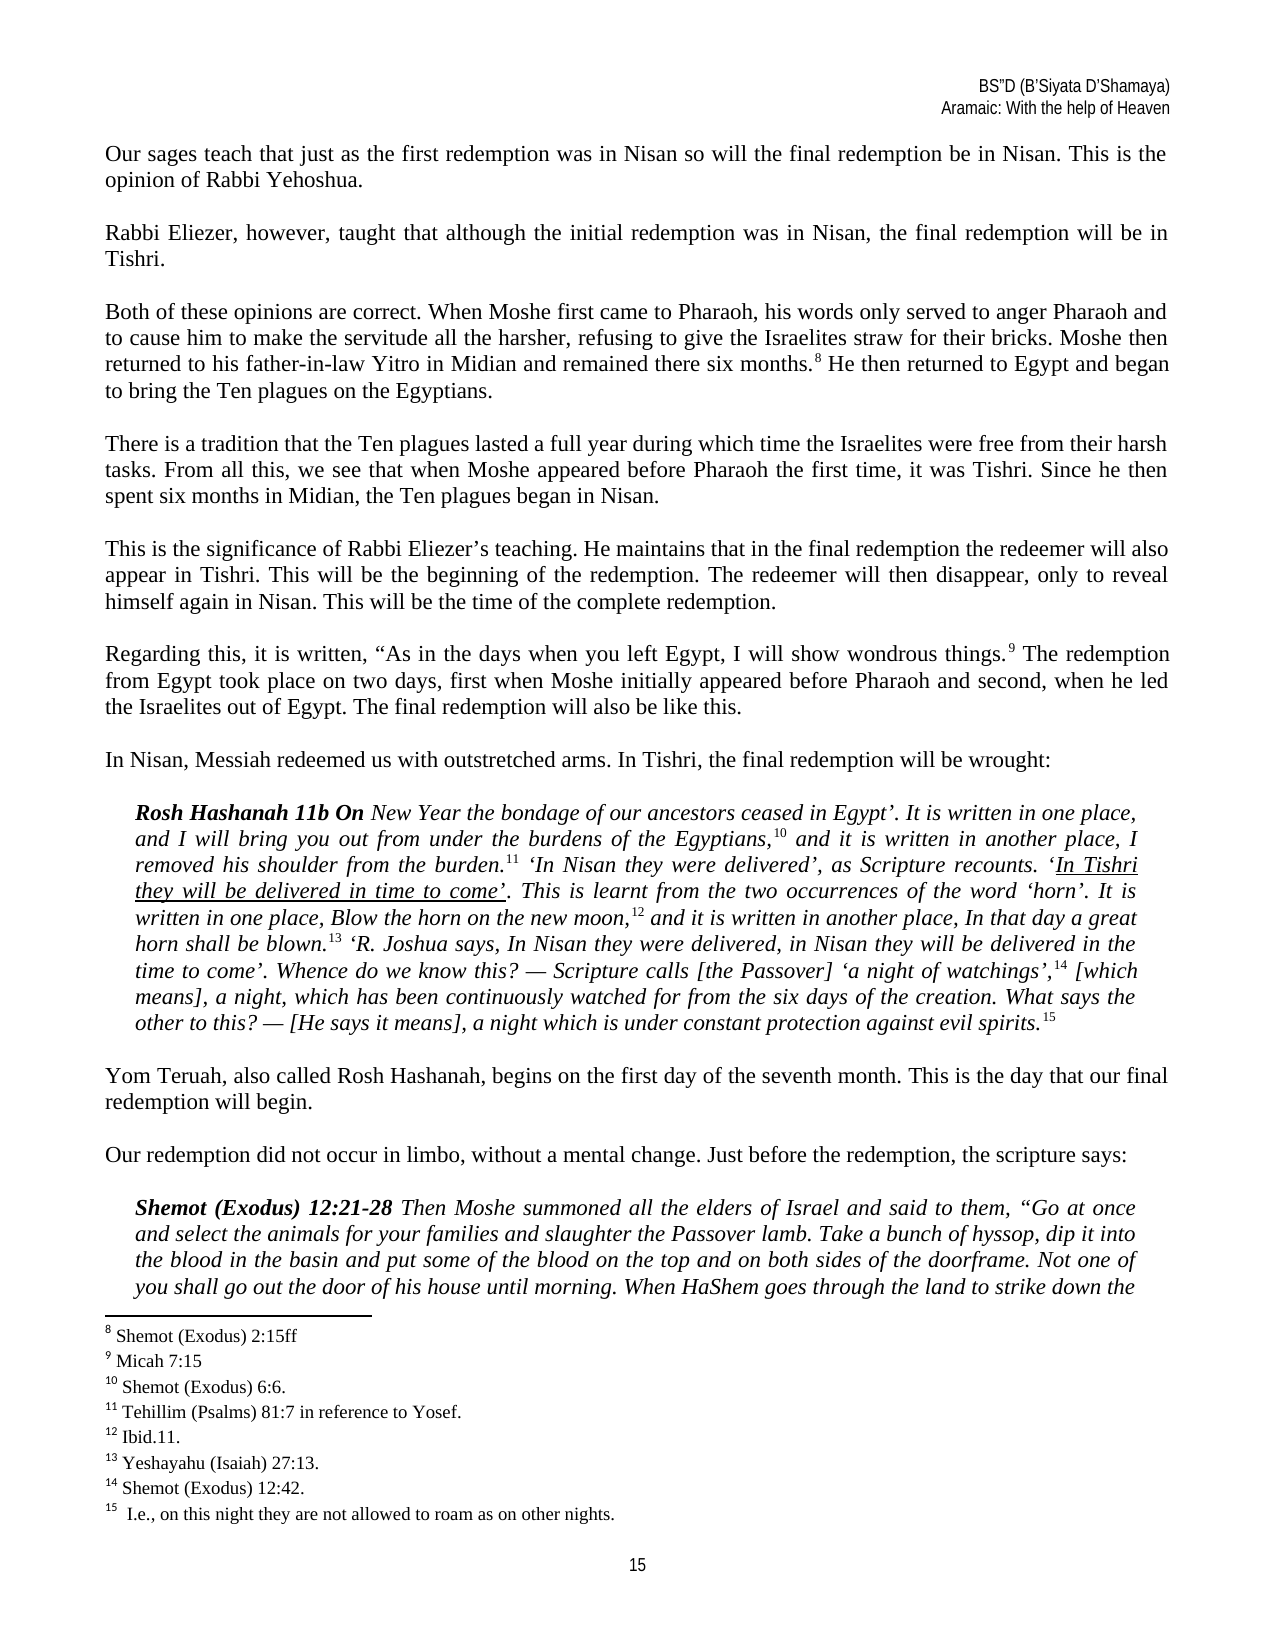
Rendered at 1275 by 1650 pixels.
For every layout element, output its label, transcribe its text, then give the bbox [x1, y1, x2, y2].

text Regarding this, it is written, “As in the days when you left Egypt, I will show wondrous things. The redemption from Egypt took place on two days, first when Moshe initially appeared before Pharaoh and second, when he led the Israelites out of Egypt. The final redemption will also be like this. [105, 640, 1170, 719]
text There is a tradition that the Ten plagues lasted a full year during which time the Israelites were free from their harsh tasks. From all this, we see that when Moshe appeared before Pharaoh the first time, it was Tishri. Since he then spent six months in Midian, the Ten plagues began in Nisan. [105, 429, 1170, 509]
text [135, 1194, 1140, 1299]
text Rosh Hashanah 11b On New Year the bondage of our ancestors ceased in Egypt’. It is written in one place, and I will bring you out from under the burdens of the Egyptians, and it is written in another place, I removed his shoulder from the burden. ‘In Nisan they were delivered’, as Scripture recounts. ‘In Tishri they will be delivered in time to come’. This is learnt from the two occurrences of the word ‘horn’. It is written in one place, Blow the horn on the new moon, and it is written in another place, In that day a great horn shall be blown. ‘R. Joshua says, In Nisan they were delivered, in Nisan they will be delivered in the time to come’. Whence do we know this? — Scripture calls [the Passover] ‘a night of watchings’, [which means], a night, which has been continuously watched for from the six days of the creation. What says the other to this? — [He says it means], a night which is under constant protection against evil spirits. [135, 798, 1140, 1036]
text Our sages teach that just as the first redemption was in Nisan so will the final redemption be in Nisan. This is the opinion of Rabbi Yehoshua. [105, 140, 1170, 192]
text Rabbi Eliezer, however, taught that although the initial redemption was in Nisan, the final redemption will be in Tishri. [105, 219, 1170, 271]
text Yom Teruah, also called Rosh Hashanah, begins on the first day of the seventh month. This is the day that our final redemption will begin. [105, 1062, 1170, 1115]
text This is the significance of Rabbi Eliezer’s teaching. He maintains that in the final redemption the redeemer will also appear in Tishri. This will be the beginning of the redemption. The redeemer will then disappear, only to reveal himself again in Nisan. This will be the time of the complete redemption. [105, 535, 1170, 614]
text Our redemption did not occur in limbo, without a mental change. Just before the redemption, the scripture says: [105, 1141, 1170, 1167]
text Both of these opinions are correct. When Moshe first came to Pharaoh, his words only served to anger Pharaoh and to cause him to make the servitude all the harsher, refusing to give the Israelites straw for their bricks. Moshe then returned to his father-in-law Yitro in Midian and remained there six months. He then returned to Egypt and began to bring the Ten plagues on the Egyptians. [105, 298, 1170, 403]
text In Nisan, Messiah redeemed us with outstretched arms. In Tishri, the final redemption will be wrought: [105, 746, 1170, 772]
